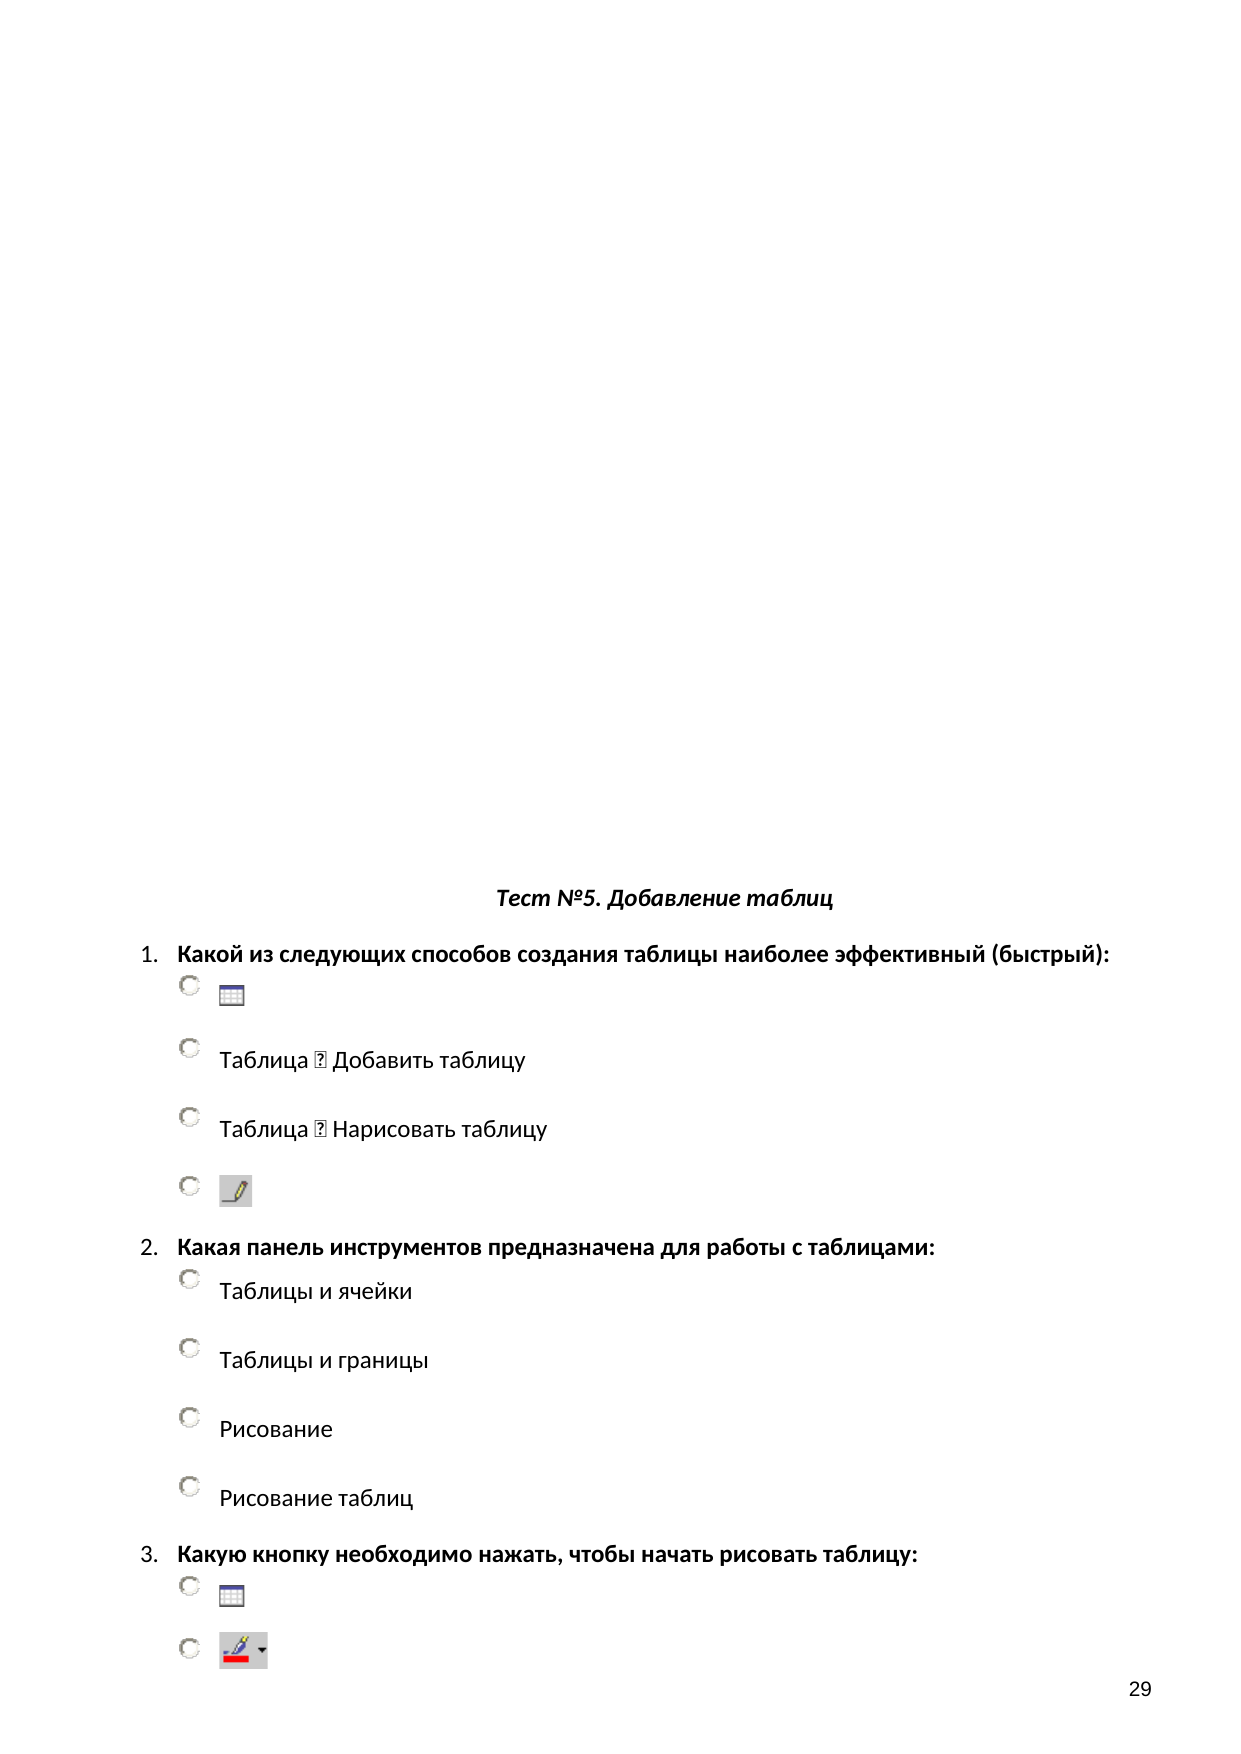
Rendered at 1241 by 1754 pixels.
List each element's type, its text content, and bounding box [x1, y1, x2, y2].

list Какую кнопку необходимо нажать, чтобы начать рисовать таблицу: [140, 1538, 1152, 1569]
text Таблица  Нарисовать таблицу [177, 1100, 1152, 1143]
list Какая панель инструментов предназначена для работы с таблицами: [140, 1231, 1152, 1262]
picture [219, 985, 245, 1006]
list Какой из следующих способов создания таблицы наиболее эффективный (быстрый): [140, 938, 1152, 968]
text Рисование таблиц [177, 1469, 1152, 1513]
text Таблица  Добавить таблицу [177, 1031, 1152, 1074]
text Таблицы и границы [177, 1331, 1152, 1375]
text Тест №5. Добавление таблиц [177, 882, 1152, 912]
text Таблицы и ячейки [177, 1262, 1152, 1306]
picture [219, 1585, 245, 1607]
picture [219, 1175, 253, 1207]
picture [219, 1632, 268, 1669]
text Рисование [177, 1400, 1152, 1444]
